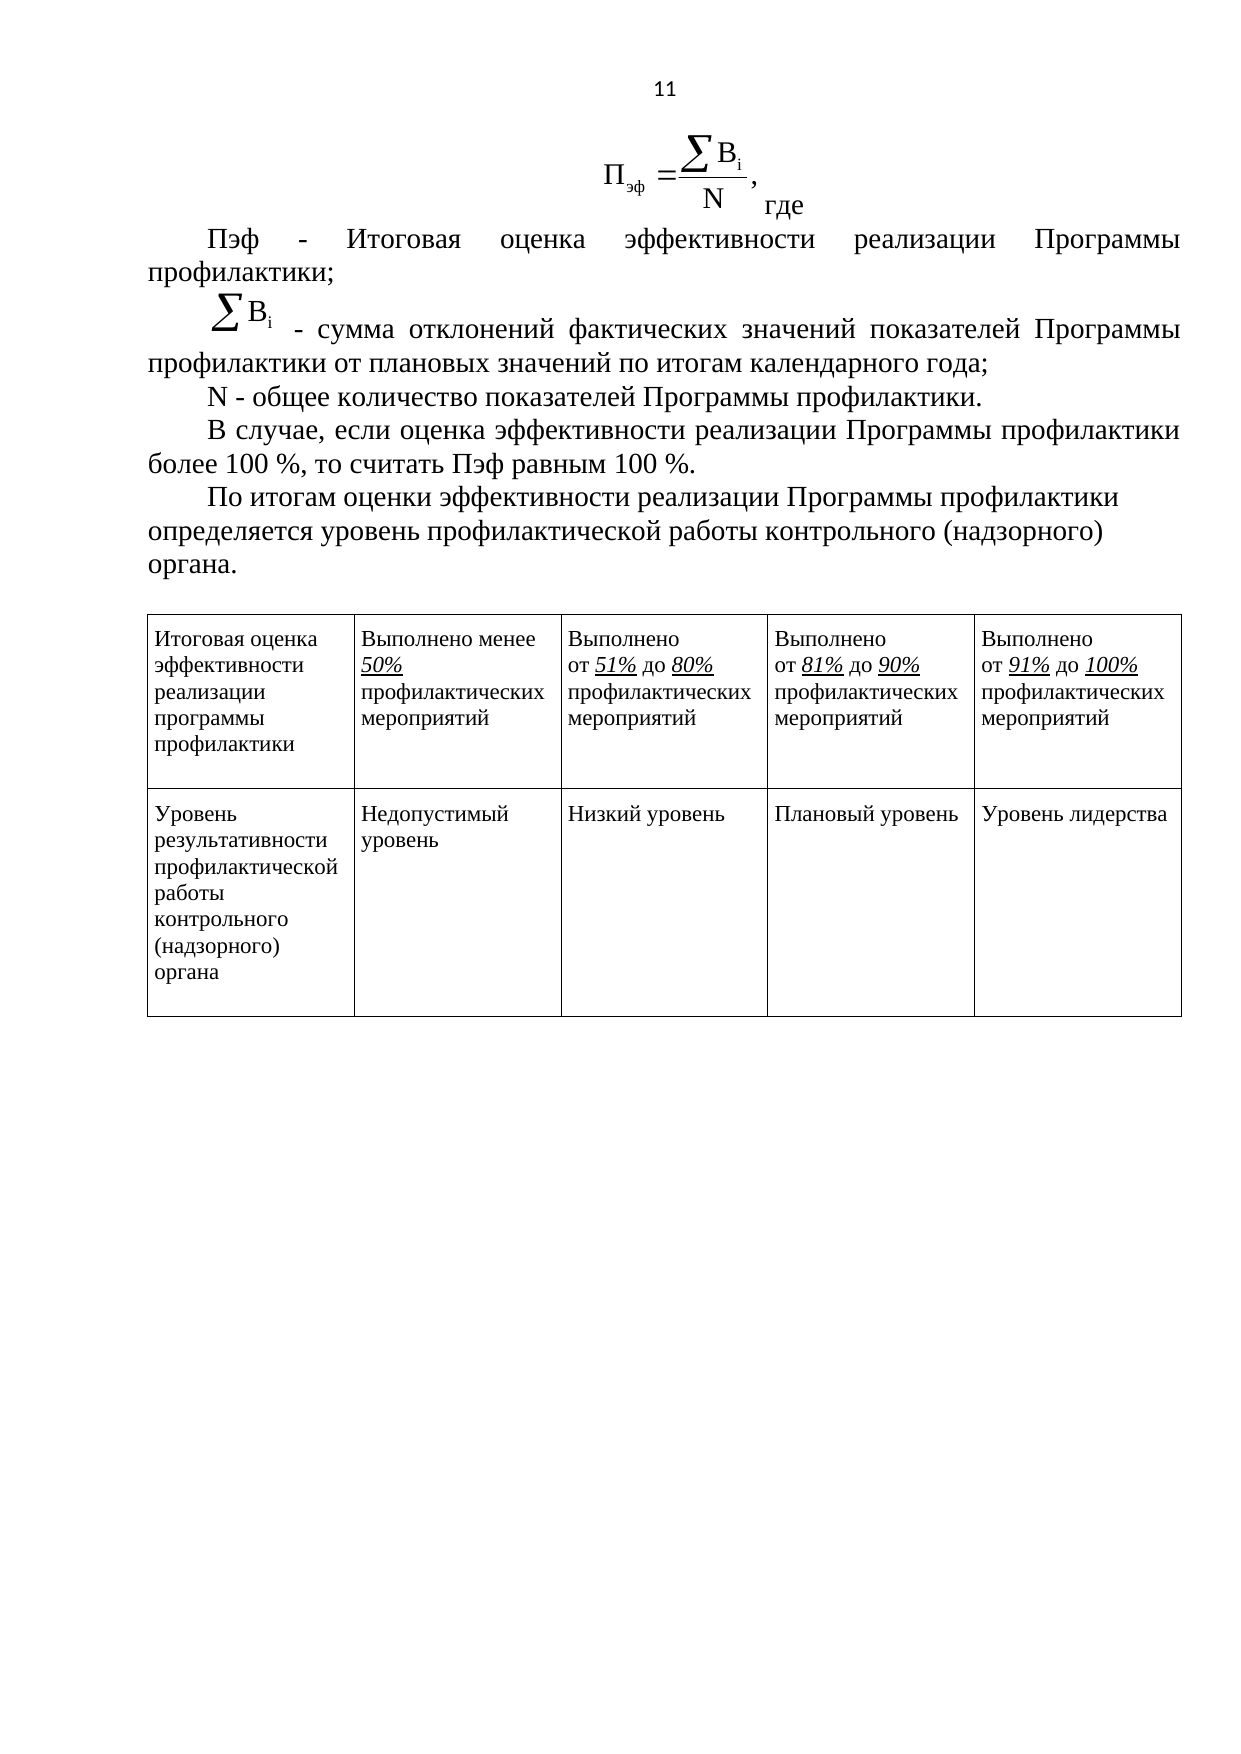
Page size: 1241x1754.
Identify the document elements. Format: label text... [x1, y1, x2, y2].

table_cell Низкий уровень [562, 789, 767, 1016]
table_header Выполнено от 51% до 80% профилактических мероприятий [562, 615, 767, 788]
table_cell Недопустимый уровень [355, 789, 561, 1016]
text где [148, 130, 1181, 221]
table_cell Плановый уровень [768, 789, 974, 1016]
table_header Выполнено менее 50% профилактических мероприятий [355, 615, 561, 788]
table_cell Уровень лидерства [975, 789, 1181, 1016]
table_cell Уровень результативности профилактической работы контрольного (надзорного) органа [148, 789, 354, 1016]
text По итогам оценки эффективности реализации Программы профилактики определяется уровень профилактической работы контрольного (надзорного) органа. [148, 479, 1181, 580]
table_header Выполнено от 91% до 100% профилактических мероприятий [975, 615, 1181, 788]
text Пэф - Итоговая оценка эффективности реализации Программы профилактики; [148, 221, 1181, 288]
text В случае, если оценка эффективности реализации Программы профилактики более 100 %, то считать Пэф равным 100 %. [148, 412, 1181, 479]
text N - общее количество показателей Программы профилактики. [148, 379, 1181, 412]
table_header Выполнено от 81% до 90% профилактических мероприятий [768, 615, 974, 788]
text - сумма отклонений фактических значений показателей Программы профилактики от плановых значений по итогам календарного года; [148, 288, 1181, 379]
table_header Итоговая оценка эффективности реализации программы профилактики [148, 615, 354, 788]
